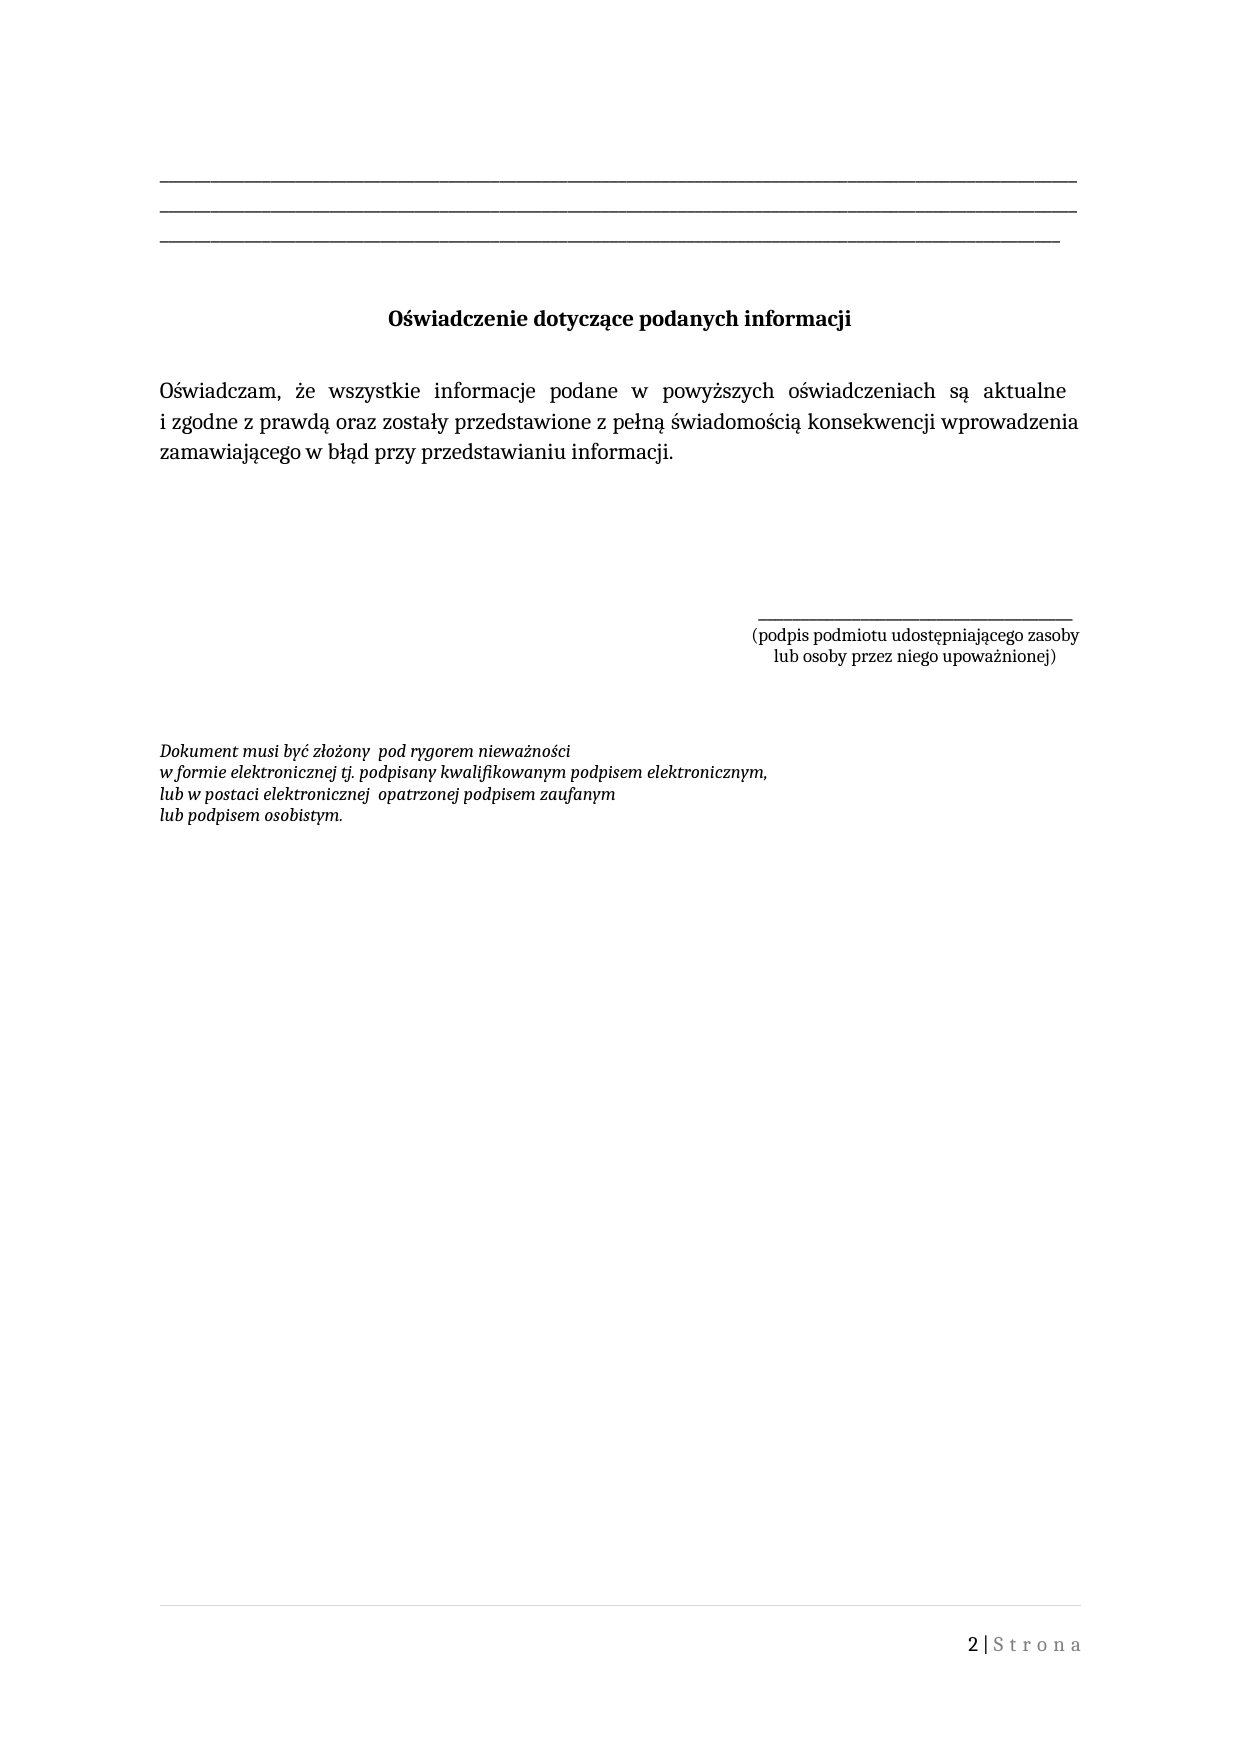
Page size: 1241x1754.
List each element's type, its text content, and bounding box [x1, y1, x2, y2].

text lub podpisem osobistym. [159, 805, 1081, 827]
text Oświadczam, że wszystkie informacje podane w powyższych oświadczeniach są aktualne i zgodne z prawdą oraz zostały przedstawione z pełną świadomością konsekwencji wprowadzenia zamawiającego w błąd przy przedstawianiu informacji. [159, 378, 1081, 465]
text lub w postaci elektronicznej opatrzonej podpisem zaufanym [159, 783, 1081, 805]
text Oświadczenie dotyczące podanych informacji [159, 305, 1081, 332]
text Dokument musi być złożony pod rygorem nieważności w formie elektronicznej tj. podpisany kwalifikowanym podpisem elektronicznym, [159, 740, 1081, 783]
text _____________________________________ (podpis podmiotu udostępniającego zasoby lub osoby przez niego upoważnionej) [750, 598, 1081, 667]
text __________________________________________________________________________________________________________________________________________________________________________________________________________________________________________________________________________________________________________________________________ [159, 159, 1081, 246]
